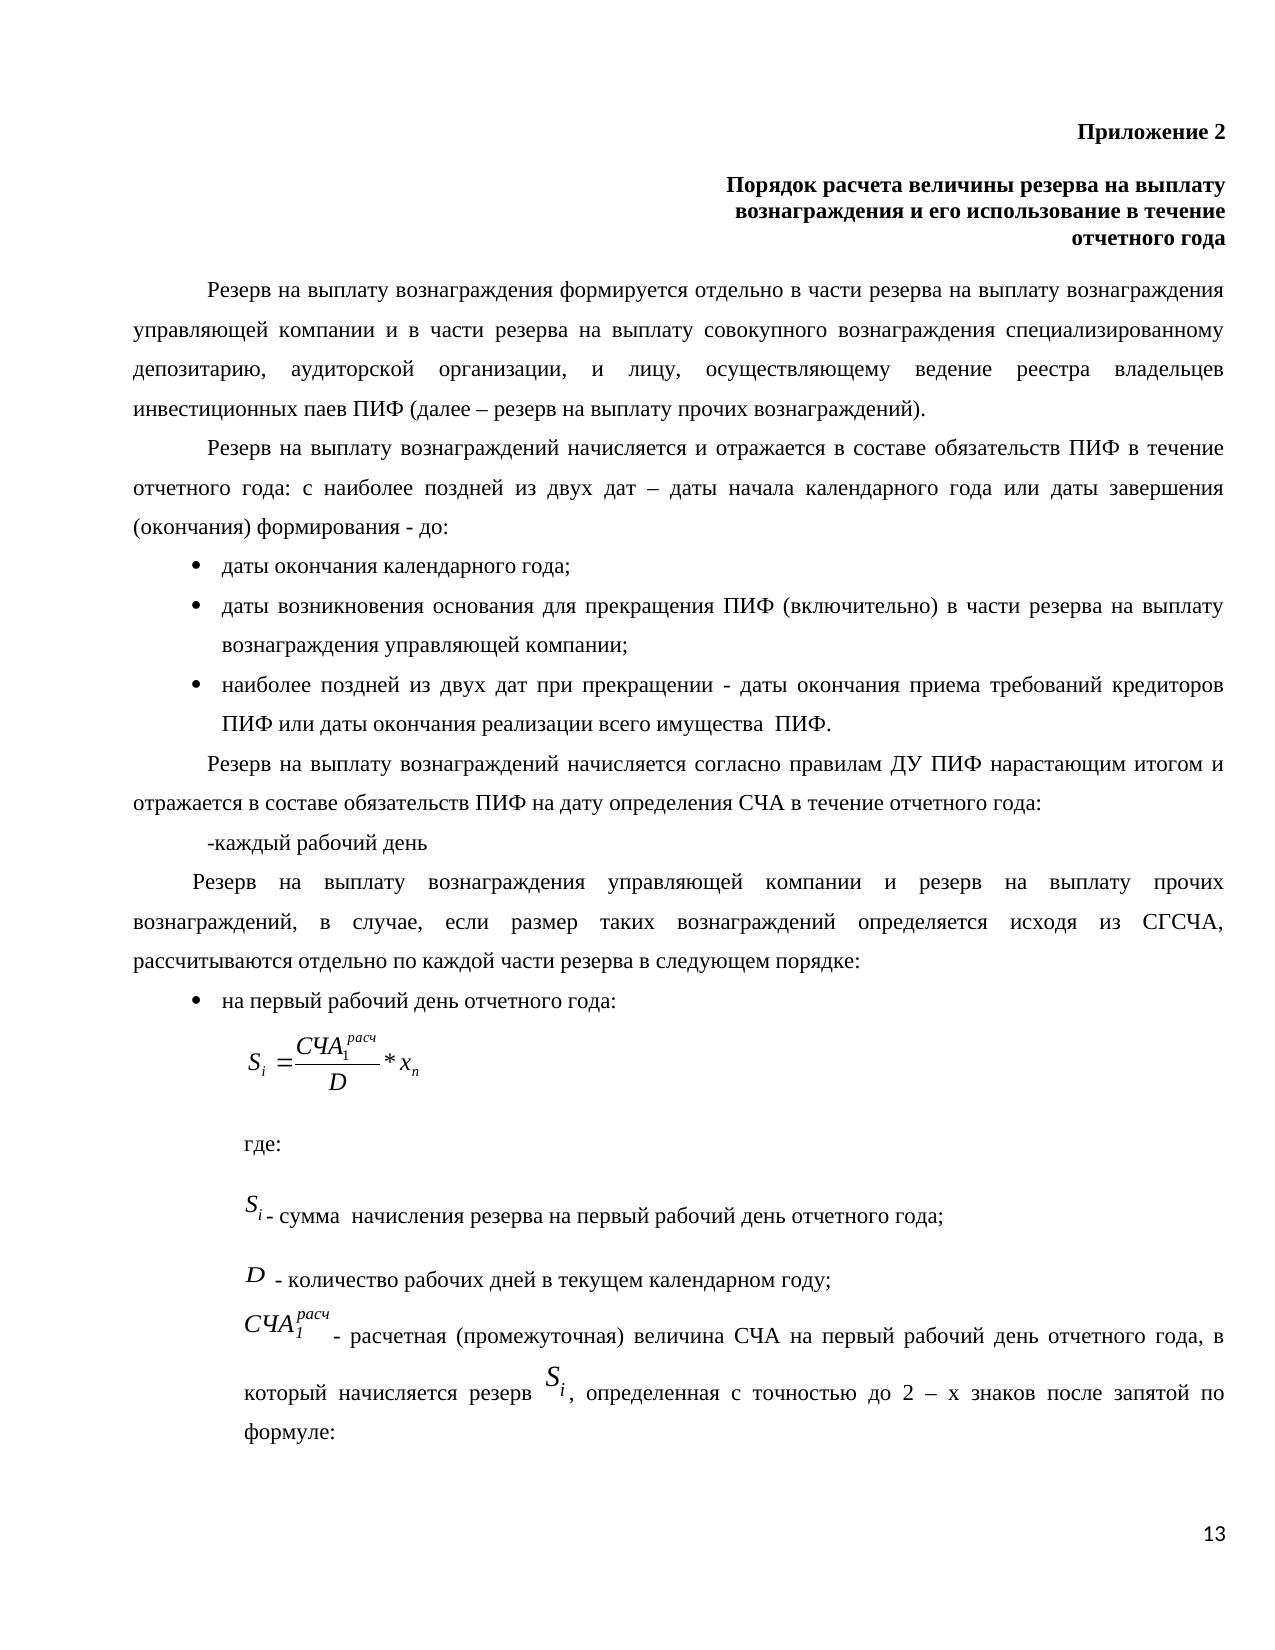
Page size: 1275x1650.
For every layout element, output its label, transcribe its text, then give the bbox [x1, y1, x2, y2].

text где: [244, 1130, 1226, 1157]
list Резерв на выплату вознаграждений начисляется согласно правилам ДУ ПИФ нарастающим итогом и отражается в составе обязательств ПИФ на дату определения СЧА в течение отчетного года: [133, 750, 1226, 816]
list -каждый рабочий день [133, 829, 1226, 855]
list Резерв на выплату вознаграждения формируется отдельно в части резерва на выплату вознаграждения управляющей компании и в части резерва на выплату совокупного вознаграждения специализированному депозитарию, аудиторской организации, и лицу, осуществляющему ведение реестра владельцев инвестиционных паев ПИФ (далее – резерв на выплату прочих вознаграждений). [133, 276, 1226, 421]
text - расчетная (промежуточная) величина СЧА на первый рабочий день отчетного года, в который начисляется резерв , определенная с точностью до 2 – х знаков после запятой по формуле: [244, 1306, 1226, 1445]
list наиболее поздней из двух дат при прекращении - даты окончания приема требований кредиторов ПИФ или даты окончания реализации всего имущества ПИФ. [192, 671, 1226, 737]
text Порядок расчета величины резерва на выплату вознаграждения и его использование в течение отчетного года [635, 171, 1226, 250]
text Приложение 2 [133, 118, 1226, 144]
text - сумма начисления резерва на первый рабочий день отчетного года; [244, 1191, 1226, 1228]
list Резерв на выплату вознаграждения управляющей компании и резерв на выплату прочих вознаграждений, в случае, если размер таких вознаграждений определяется исходя из СГСЧА, рассчитываются отдельно по каждой части резерва в следующем порядке: [133, 868, 1226, 974]
list на первый рабочий день отчетного года: [192, 987, 1226, 1013]
list даты окончания календарного года; [192, 553, 1226, 579]
list Резерв на выплату вознаграждений начисляется и отражается в составе обязательств ПИФ в течение отчетного года: с наиболее поздней из двух дат – даты начала календарного года или даты завершения (окончания) формирования - до: [133, 434, 1226, 539]
text - количество рабочих дней в текущем календарном году; [244, 1262, 1226, 1292]
list даты возникновения основания для прекращения ПИФ (включительно) в части резерва на выплату вознаграждения управляющей компании; [192, 592, 1226, 658]
